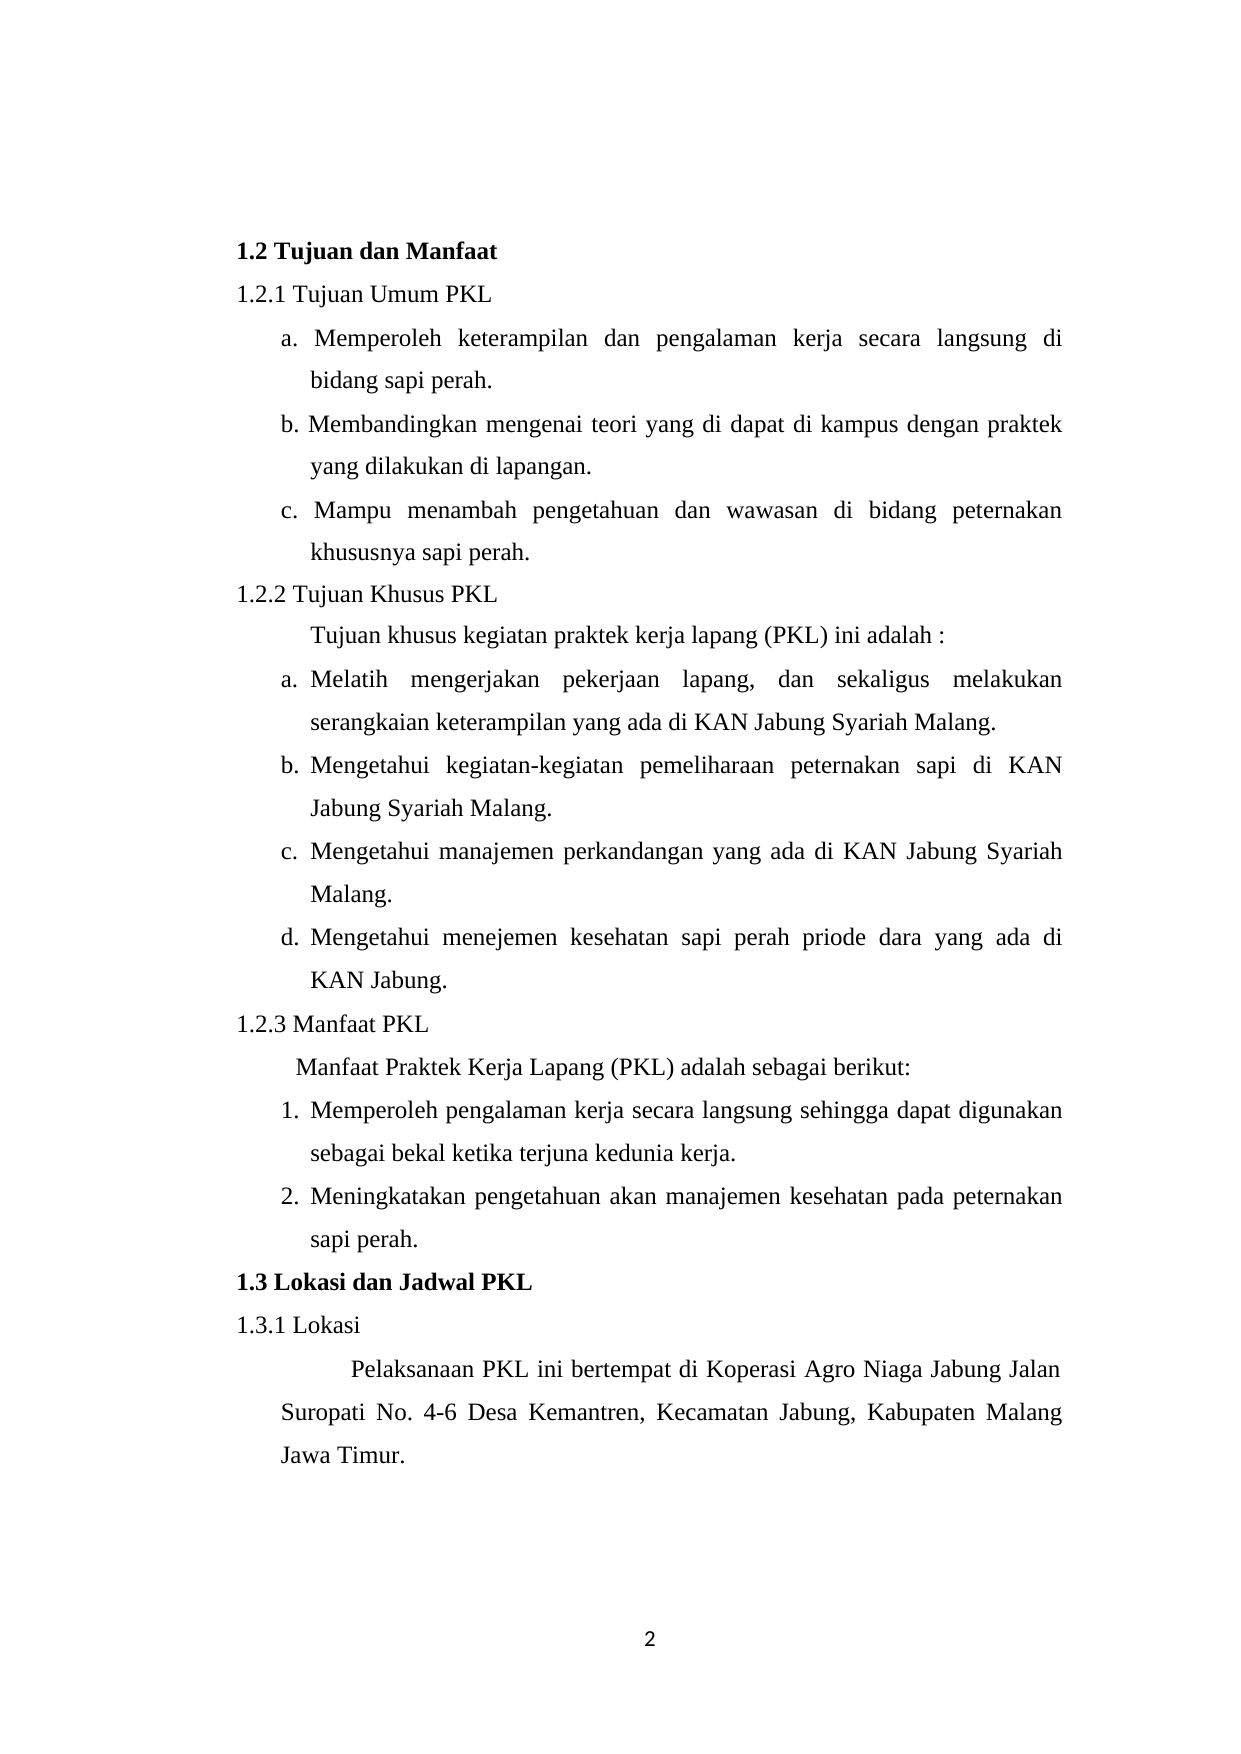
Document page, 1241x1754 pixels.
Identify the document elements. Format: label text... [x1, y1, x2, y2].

list Mengetahui manajemen perkandangan yang ada di KAN Jabung Syariah Malang. [281, 836, 1063, 908]
text c. Mampu menambah pengetahuan dan wawasan di bidang peternakan khususnya sapi perah. [281, 496, 1063, 566]
list Mengetahui menejemen kesehatan sapi perah priode dara yang ada di KAN Jabung. [281, 922, 1063, 994]
list Tujuan dan Manfaat [236, 236, 1063, 265]
text b. Membandingkan mengenai teori yang di dapat di kampus dengan praktek yang dilakukan di lapangan. [281, 409, 1063, 480]
list Melatih mengerjakan pekerjaan lapang, dan sekaligus melakukan serangkaian keterampilan yang ada di KAN Jabung Syariah Malang. [281, 664, 1063, 736]
list Meningkatakan pengetahuan akan manajemen kesehatan pada peternakan sapi perah. [281, 1181, 1063, 1253]
text Pelaksanaan PKL ini bertempat di Koperasi Agro Niaga Jabung Jalan Suropati No. 4-6 Desa Kemantren, Kecamatan Jabung, Kabupaten Malang Jawa Timur. [281, 1354, 1063, 1469]
text 1.2.3 Manfaat PKL [236, 1009, 1063, 1037]
text Manfaat Praktek Kerja Lapang (PKL) adalah sebagai berikut: [236, 1052, 1063, 1081]
list Memperoleh pengalaman kerja secara langsung sehingga dapat digunakan sebagai bekal ketika terjuna kedunia kerja. [281, 1095, 1063, 1167]
text 1.2.2 Tujuan Khusus PKL [236, 579, 1063, 608]
list Mengetahui kegiatan-kegiatan pemeliharaan peternakan sapi di KAN Jabung Syariah Malang. [281, 750, 1063, 822]
text Tujuan khusus kegiatan praktek kerja lapang (PKL) ini adalah : [236, 621, 1063, 649]
text 1.2.1 Tujuan Umum PKL [236, 279, 1063, 307]
text 1.3.1 Lokasi [236, 1310, 1063, 1339]
text a. Memperoleh keterampilan dan pengalaman kerja secara langsung di bidang sapi perah. [281, 323, 1063, 394]
text 1.3 Lokasi dan Jadwal PKL [236, 1267, 1063, 1296]
